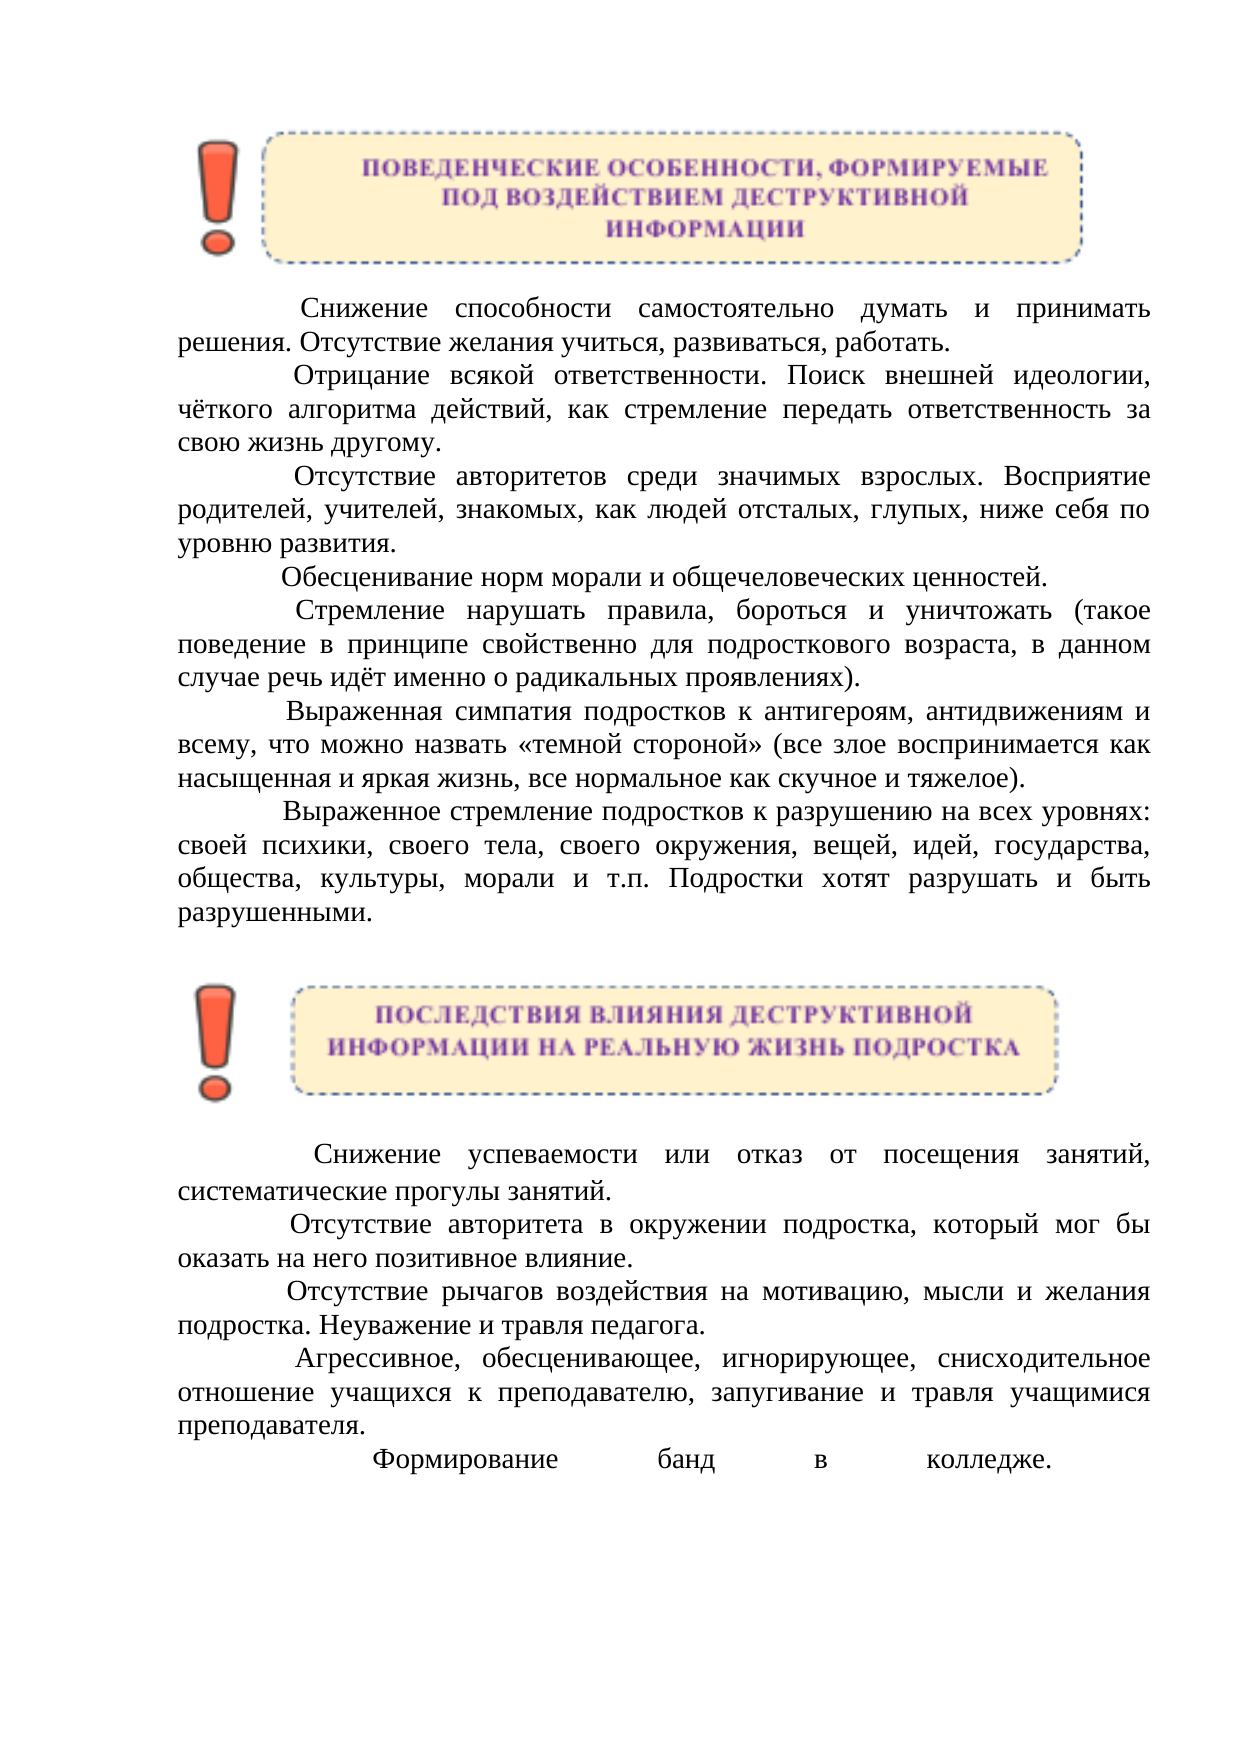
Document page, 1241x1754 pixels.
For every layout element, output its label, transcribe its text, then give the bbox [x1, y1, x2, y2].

text  Выраженная симпатия подростков к антигероям, антидвижениям и всему, что можно назвать «темной стороной» (все злое воспринимается как насыщенная и яркая жизнь, все нормальное как скучное и тяжелое). [177, 693, 1152, 793]
text  Агрессивное, обесценивающее, игнорирующее, снисходительное отношение учащихся к преподавателю, запугивание и травля учащимися преподавателя. [177, 1340, 1152, 1441]
text  Обесценивание норм морали и общечеловеческих ценностей. [177, 559, 1152, 592]
text  Формирование банд в колледже. [177, 1441, 1152, 1502]
picture [177, 118, 1098, 272]
text  Снижение успеваемости или отказ от посещения занятий, систематические прогулы занятий. [177, 1125, 1152, 1206]
text  Отрицание всякой ответственности. Поиск внешней идеологии, чёткого алгоритма действий, как стремление передать ответственность за свою жизнь другому. [177, 357, 1152, 458]
text  Отсутствие авторитета в окружении подростка, который мог бы оказать на него позитивное влияние. [177, 1206, 1152, 1273]
text  Снижение способности самостоятельно думать и принимать решения. Отсутствие желания учиться, развиваться, работать. [177, 290, 1152, 357]
text  Выраженное стремление подростков к разрушению на всех уровнях: своей психики, своего тела, своего окружения, вещей, идей, государства, общества, культуры, морали и т.п. Подростки хотят разрушать и быть разрушенными. [177, 793, 1152, 928]
picture [177, 974, 1082, 1106]
text  Отсутствие рычагов воздействия на мотивацию, мысли и желания подростка. Неуважение и травля педагога. [177, 1273, 1152, 1340]
text  Отсутствие авторитетов среди значимых взрослых. Восприятие родителей, учителей, знакомых, как людей отсталых, глупых, ниже себя по уровню развития. [177, 458, 1152, 559]
text  Стремление нарушать правила, бороться и уничтожать (такое поведение в принципе свойственно для подросткового возраста, в данном случае речь идёт именно о радикальных проявлениях). [177, 592, 1152, 693]
